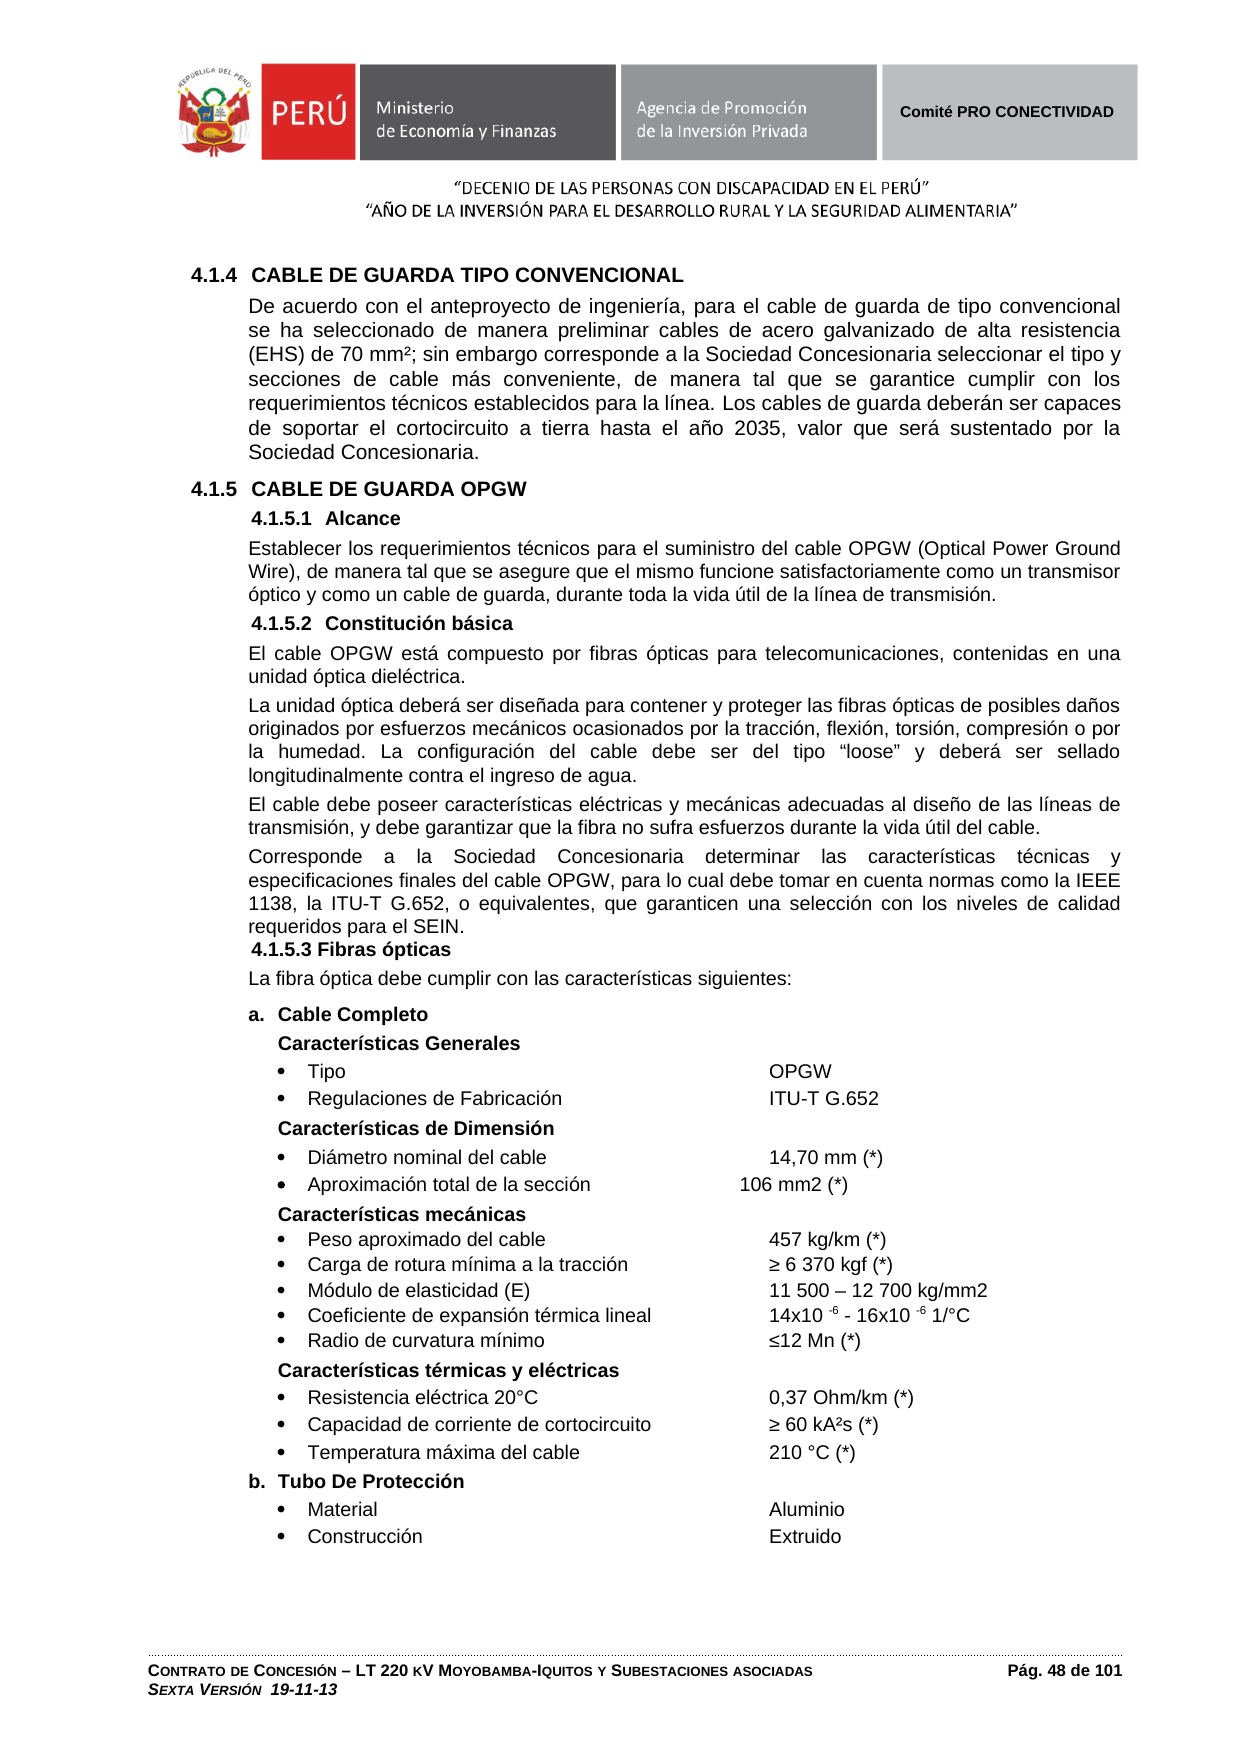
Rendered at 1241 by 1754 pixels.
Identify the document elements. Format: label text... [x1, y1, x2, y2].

text El cable OPGW está compuesto por fibras ópticas para telecomunicaciones, contenidas en una unidad óptica dieléctrica. [248, 642, 1122, 687]
list Capacidad de corriente de cortocircuito ≥ 60 kA²s (*) [278, 1413, 1122, 1436]
list Tipo OPGW [278, 1059, 1122, 1082]
list Radio de curvatura mínimo ≤12 Mn (*) [278, 1329, 1122, 1352]
list Temperatura máxima del cable 210 °C (*) [278, 1441, 1122, 1463]
list Resistencia eléctrica 20°C 0,37 Ohm/km (*) [278, 1386, 1122, 1409]
picture [174, 62, 1138, 220]
text Características mecánicas [278, 1203, 1122, 1225]
list Módulo de elasticidad (E) 11 500 – 12 700 kg/mm2 [278, 1278, 1122, 1301]
text El cable debe poseer características eléctricas y mecánicas adecuadas al diseño de las líneas de transmisión, y debe garantizar que la fibra no sufra esfuerzos durante la vida útil del cable. [248, 793, 1122, 839]
list CABLE DE GUARDA TIPO CONVENCIONAL [191, 263, 1122, 287]
text La unidad óptica deberá ser diseñada para contener y proteger las fibras ópticas de posibles daños originados por esfuerzos mecánicos ocasionados por la tracción, flexión, torsión, compresión o por la humedad. La configuración del cable debe ser del tipo “loose” y deberá ser sellado longitudinalmente contra el ingreso de agua. [248, 694, 1122, 786]
list Cable Completo [248, 1003, 1122, 1026]
list Construcción Extruido [278, 1525, 1122, 1548]
list Material Aluminio [278, 1497, 1122, 1520]
text De acuerdo con el anteproyecto de ingeniería, para el cable de guarda de tipo convencional se ha seleccionado de manera preliminar cables de acero galvanizado de alta resistencia (EHS) de 70 mm²; sin embargo corresponde a la Sociedad Concesionaria seleccionar el tipo y secciones de cable más conveniente, de manera tal que se garantice cumplir con los requerimientos técnicos establecidos para la línea. Los cables de guarda deberán ser capaces de soportar el cortocircuito a tierra hasta el año 2035, valor que será sustentado por la Sociedad Concesionaria. [248, 293, 1122, 464]
text 4.1.5.3 Fibras ópticas [251, 938, 1122, 961]
list CABLE DE GUARDA OPGW [191, 477, 1122, 501]
list Diámetro nominal del cable 14,70 mm (*) [278, 1146, 1122, 1169]
text Características térmicas y eléctricas [278, 1359, 1122, 1381]
list Regulaciones de Fabricación ITU-T G.652 [278, 1087, 1122, 1110]
list Carga de rotura mínima a la tracción ≥ 6 370 kgf (*) [278, 1253, 1122, 1276]
list Coeficiente de expansión térmica lineal 14x10 -6 - 16x10 -6 1/°C [278, 1304, 1122, 1327]
list Aproximación total de la sección 106 mm2 (*) [278, 1173, 1122, 1196]
list Peso aproximado del cable 457 kg/km (*) [278, 1228, 1122, 1251]
text 4.1.5.1 Alcance [251, 507, 1122, 530]
text Corresponde a la Sociedad Concesionaria determinar las características técnicas y especificaciones finales del cable OPGW, para lo cual debe tomar en cuenta normas como la IEEE 1138, la ITU-T G.652, o equivalentes, que garanticen una selección con los niveles de calidad requeridos para el SEIN. [248, 845, 1122, 937]
text Establecer los requerimientos técnicos para el suministro del cable OPGW (Optical Power Ground Wire), de manera tal que se asegure que el mismo funcione satisfactoriamente como un transmisor óptico y como un cable de guarda, durante toda la vida útil de la línea de transmisión. [248, 537, 1122, 606]
list Constitución básica [251, 612, 1122, 635]
text La fibra óptica debe cumplir con las características siguientes: [248, 967, 1122, 990]
list Tubo De Protección [248, 1470, 1122, 1493]
text Características Generales [278, 1032, 1122, 1055]
text Características de Dimensión [278, 1116, 1122, 1139]
